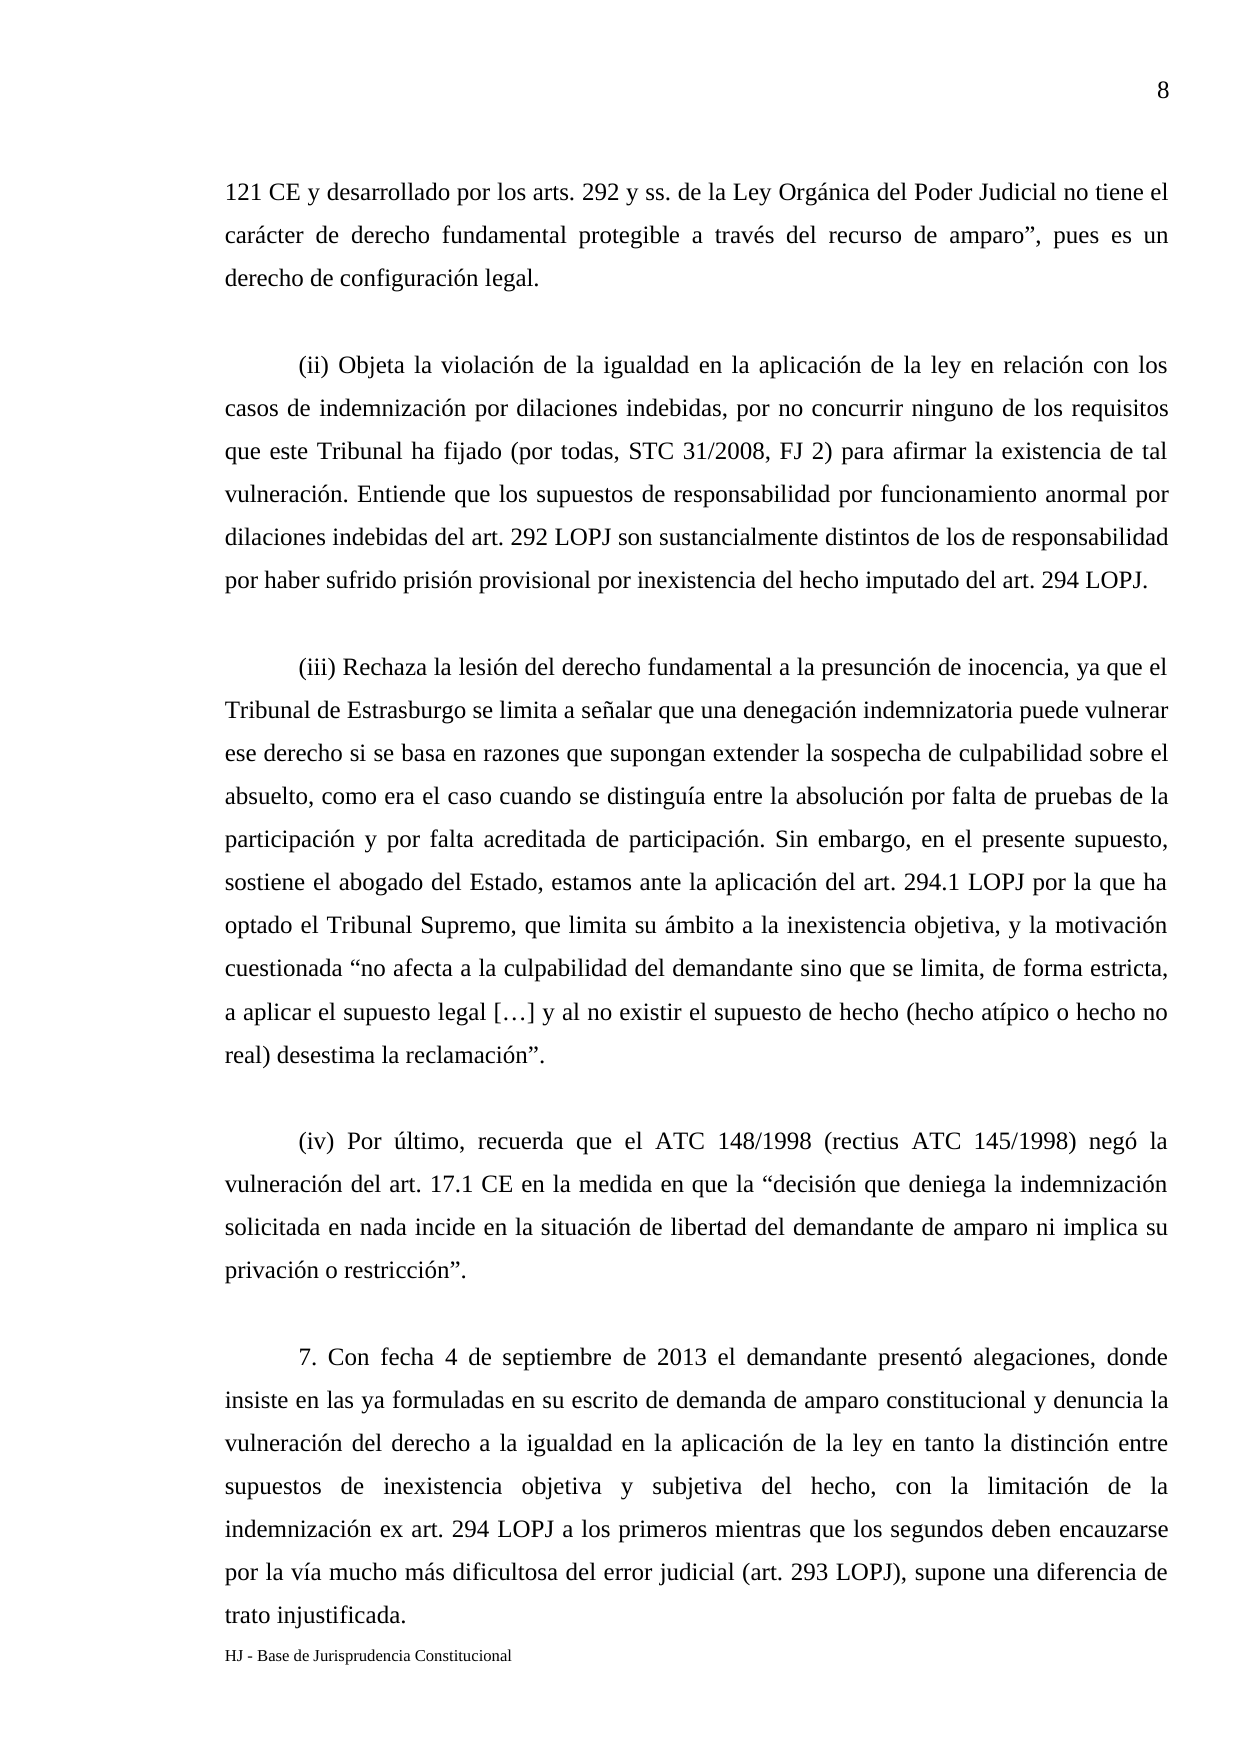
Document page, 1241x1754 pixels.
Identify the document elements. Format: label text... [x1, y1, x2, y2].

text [224, 177, 1169, 292]
text (iii) Rechaza la lesión del derecho fundamental a la presunción de inocencia, ya que el Tribunal de Estrasburgo se limita a señalar que una denegación indemnizatoria puede vulnerar ese derecho si se basa en razones que supongan extender la sospecha de culpabilidad sobre el absuelto, como era el caso cuando se distinguía entre la absolución por falta de pruebas de la participación y por falta acreditada de participación. Sin embargo, en el presente supuesto, sostiene el abogado del Estado, estamos ante la aplicación del art. 294.1 LOPJ por la que ha optado el Tribunal Supremo, que limita su ámbito a la inexistencia objetiva, y la motivación cuestionada “no afecta a la culpabilidad del demandante sino que se limita, de forma estricta, a aplicar el supuesto legal […] y al no existir el supuesto de hecho (hecho atípico o hecho no real) desestima la reclamación”. [224, 652, 1169, 1068]
text (ii) Objeta la violación de la igualdad en la aplicación de la ley en relación con los casos de indemnización por dilaciones indebidas, por no concurrir ninguno de los requisitos que este Tribunal ha fijado (por todas, STC 31/2008, FJ 2) para afirmar la existencia de tal vulneración. Entiende que los supuestos de responsabilidad por funcionamiento anormal por dilaciones indebidas del art. 292 LOPJ son sustancialmente distintos de los de responsabilidad por haber sufrido prisión provisional por inexistencia del hecho imputado del art. 294 LOPJ. [224, 350, 1169, 594]
text (iv) Por último, recuerda que el ATC 148/1998 (rectius ATC 145/1998) negó la vulneración del art. 17.1 CE en la medida en que la “decisión que deniega la indemnización solicitada en nada incide en la situación de libertad del demandante de amparo ni implica su privación o restricción”. [224, 1126, 1169, 1284]
text 7. Con fecha 4 de septiembre de 2013 el demandante presentó alegaciones, donde insiste en las ya formuladas en su escrito de demanda de amparo constitucional y denuncia la vulneración del derecho a la igualdad en la aplicación de la ley en tanto la distinción entre supuestos de inexistencia objetiva y subjetiva del hecho, con la limitación de la indemnización ex art. 294 LOPJ a los primeros mientras que los segundos deben encauzarse por la vía mucho más dificultosa del error judicial (art. 293 LOPJ), supone una diferencia de trato injustificada. [224, 1342, 1169, 1629]
